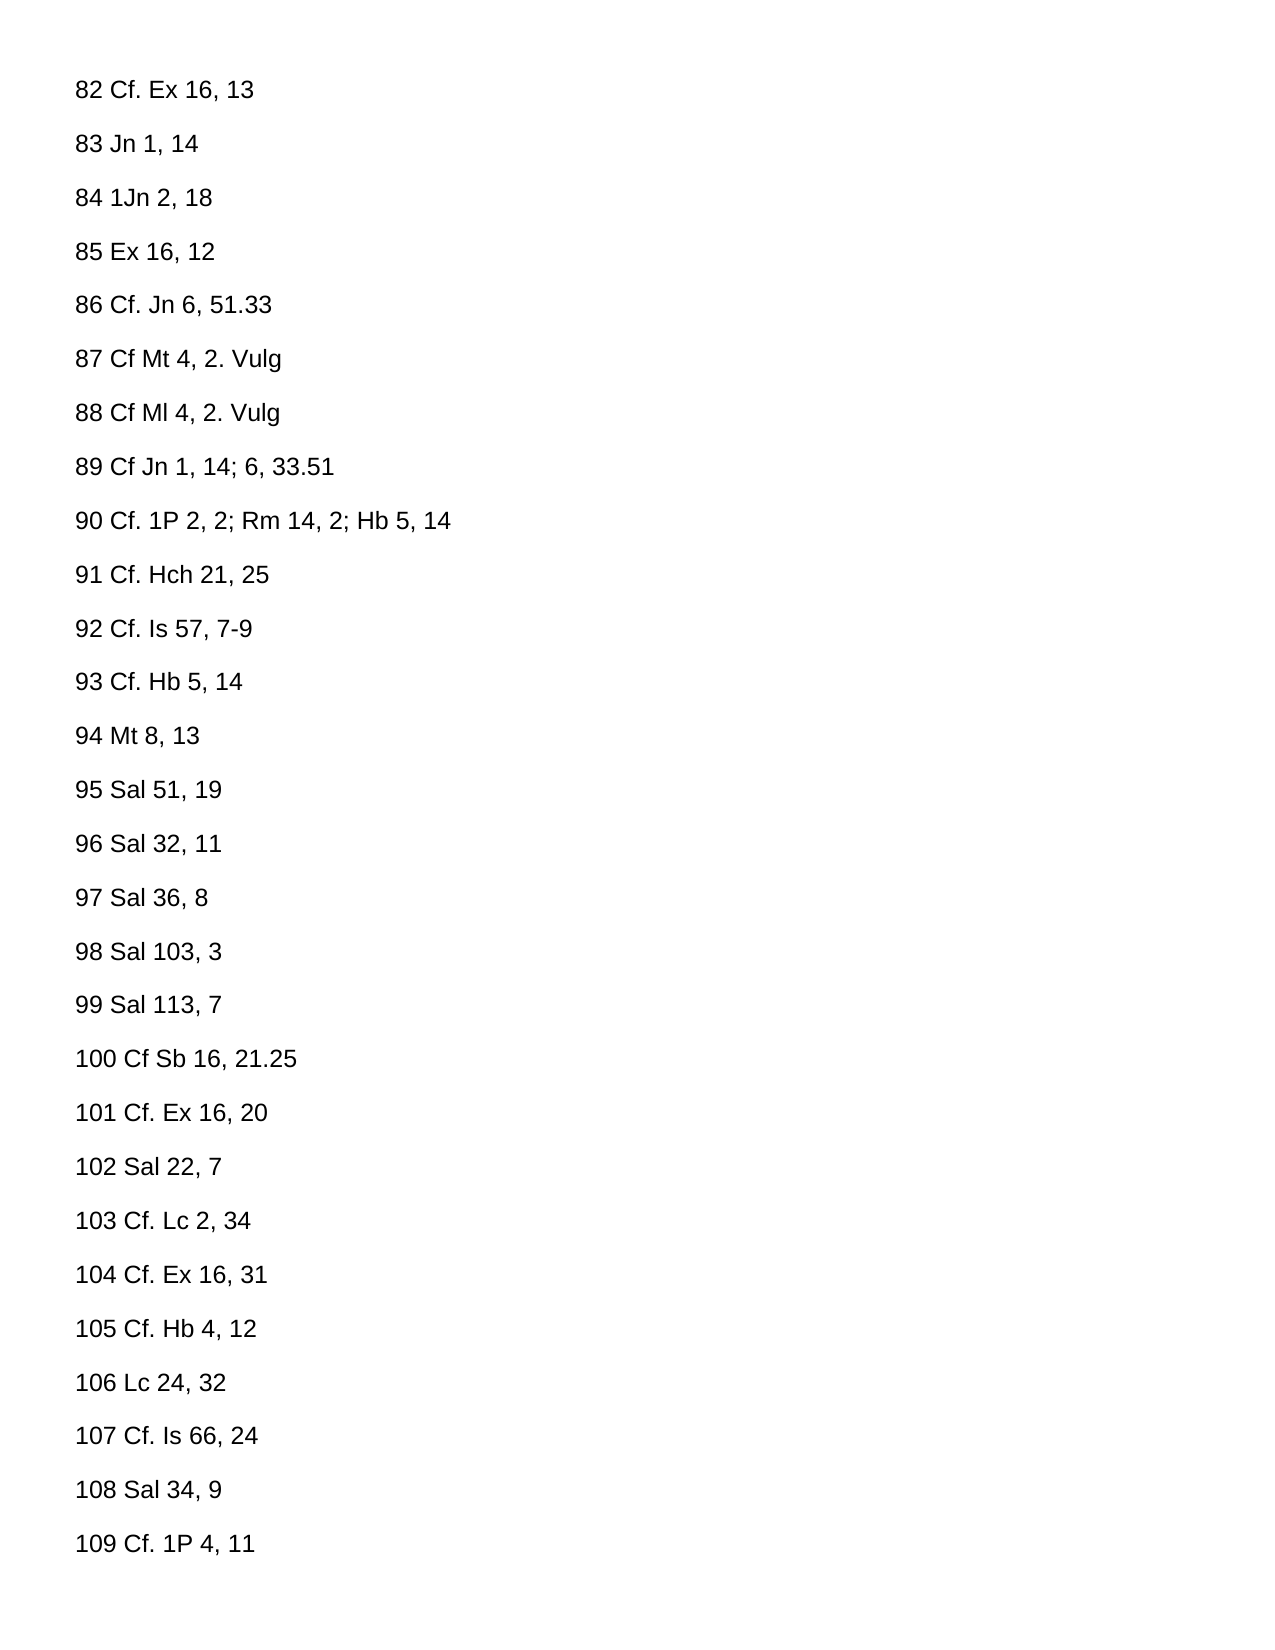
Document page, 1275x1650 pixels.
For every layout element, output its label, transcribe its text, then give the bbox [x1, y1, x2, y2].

text 83 Jn 1, 14 [75, 129, 1200, 158]
text 93 Cf. Hb 5, 14 [75, 667, 1200, 696]
text 84 1Jn 2, 18 [75, 183, 1200, 211]
text 89 Cf Jn 1, 14; 6, 33.51 [75, 452, 1200, 481]
text 107 Cf. Is 66, 24 [75, 1421, 1200, 1450]
text 95 Sal 51, 19 [75, 775, 1200, 804]
text 104 Cf. Ex 16, 31 [75, 1260, 1200, 1288]
text 106 Lc 24, 32 [75, 1367, 1200, 1396]
text 87 Cf Mt 4, 2. Vulg [75, 344, 1200, 373]
text 100 Cf Sb 16, 21.25 [75, 1044, 1200, 1073]
text 92 Cf. Is 57, 7-9 [75, 613, 1200, 642]
text 90 Cf. 1P 2, 2; Rm 14, 2; Hb 5, 14 [75, 506, 1200, 534]
text 97 Sal 36, 8 [75, 883, 1200, 912]
text 94 Mt 8, 13 [75, 721, 1200, 750]
text 82 Cf. Ex 16, 13 [75, 75, 1200, 104]
text 96 Sal 32, 11 [75, 829, 1200, 858]
text 88 Cf Ml 4, 2. Vulg [75, 398, 1200, 427]
text 102 Sal 22, 7 [75, 1152, 1200, 1181]
text 91 Cf. Hch 21, 25 [75, 560, 1200, 588]
text 86 Cf. Jn 6, 51.33 [75, 290, 1200, 319]
text 99 Sal 113, 7 [75, 991, 1200, 1019]
text 108 Sal 34, 9 [75, 1475, 1200, 1504]
text 109 Cf. 1P 4, 11 [75, 1529, 1200, 1558]
text 101 Cf. Ex 16, 20 [75, 1098, 1200, 1127]
text 105 Cf. Hb 4, 12 [75, 1314, 1200, 1342]
text 85 Ex 16, 12 [75, 237, 1200, 265]
text 98 Sal 103, 3 [75, 937, 1200, 965]
text 103 Cf. Lc 2, 34 [75, 1206, 1200, 1235]
